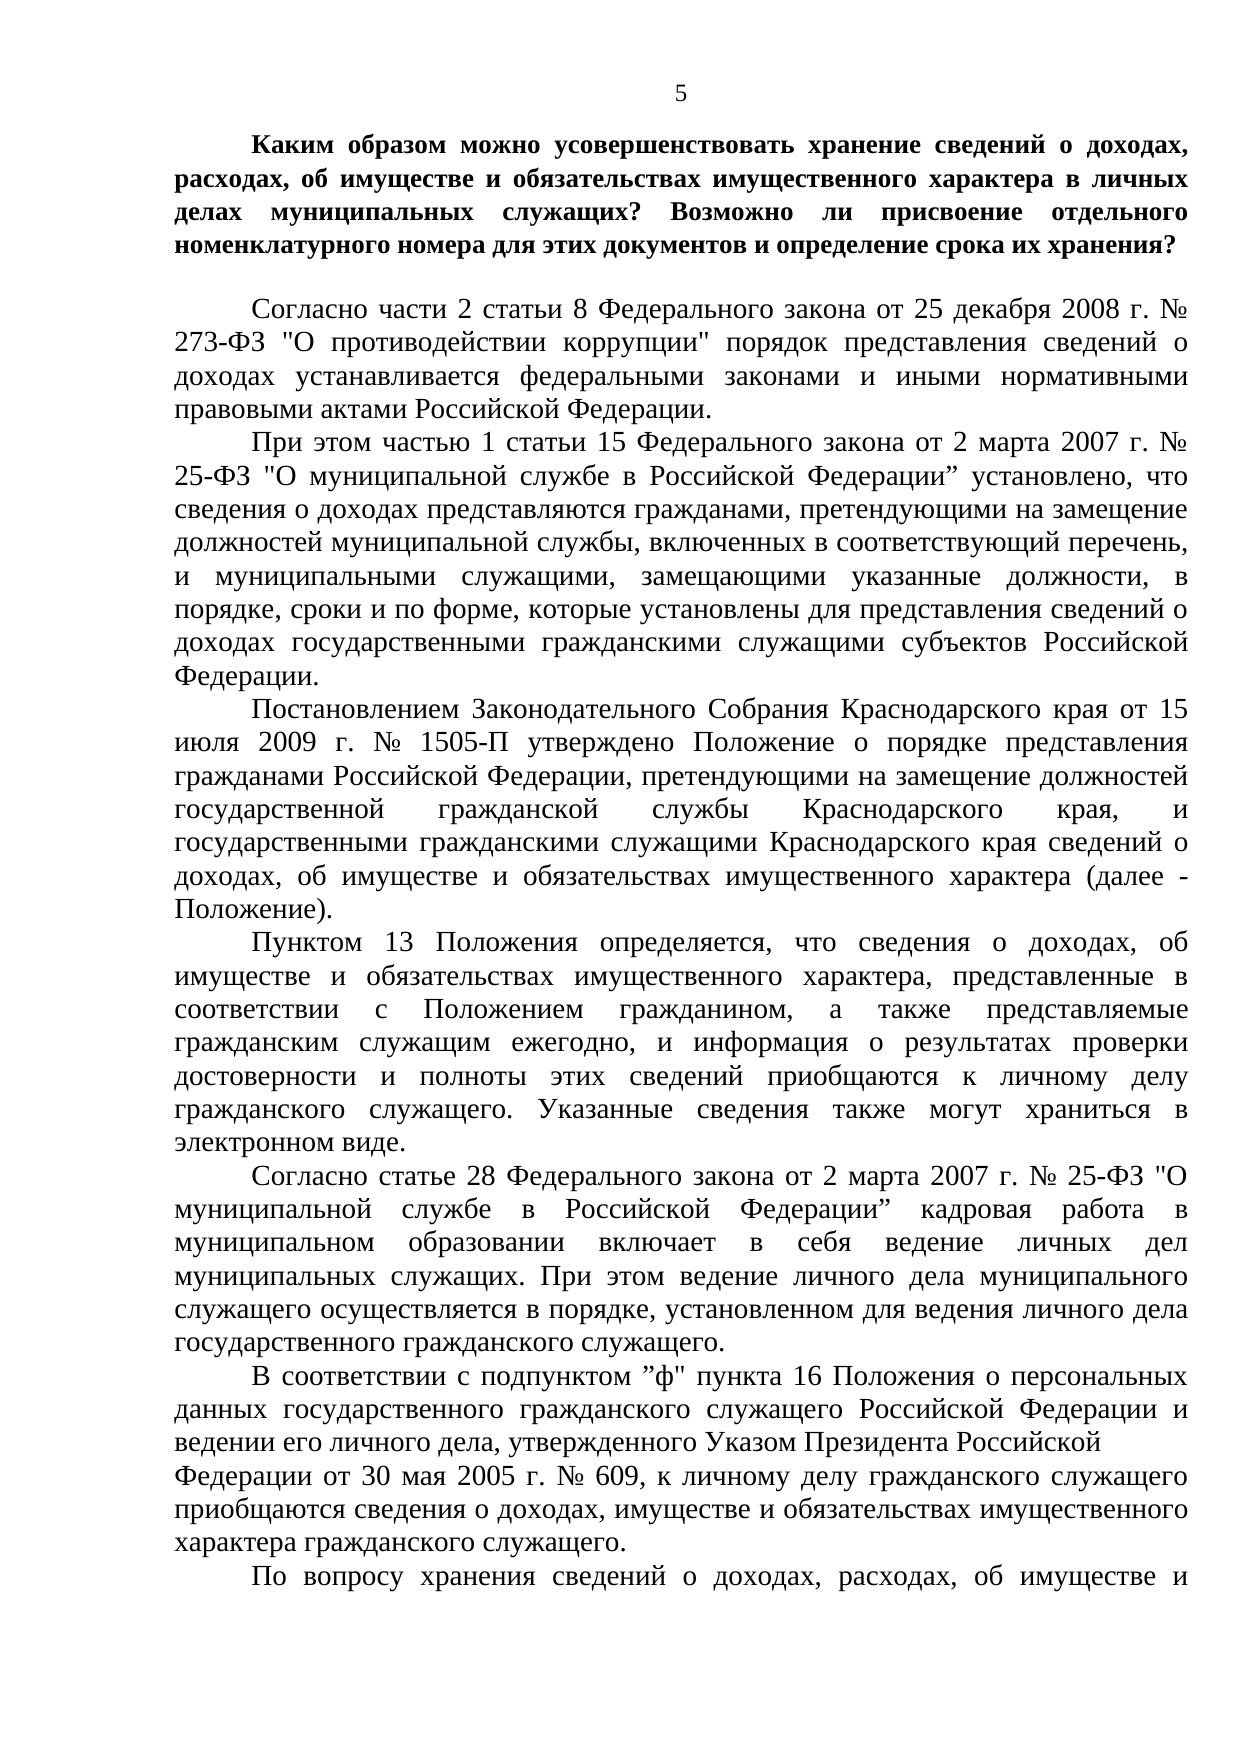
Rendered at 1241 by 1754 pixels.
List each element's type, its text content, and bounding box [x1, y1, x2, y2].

text При этом частью 1 статьи 15 Федерального закона от 2 марта 2007 г. № 25-ФЗ "О муниципальной службе в Российской Федерации” установлено, что сведения о доходах представляются гражданами, претендующими на замещение должностей муниципальной службы, включенных в соответствующий перечень, и муниципальными служащими, замещающими указанные должности, в порядке, сроки и по форме, которые установлены для представления сведений о доходах государственными гражданскими служащими субъектов Российской Федерации. [174, 425, 1189, 692]
text Согласно статье 28 Федерального закона от 2 марта 2007 г. № 25-ФЗ "О муниципальной службе в Российской Федерации” кадровая работа в муниципальном образовании включает в себя ведение личных дел муниципальных служащих. При этом ведение личного дела муниципального служащего осуществляется в порядке, установленном для ведения личного дела государственного гражданского служащего. [174, 1158, 1189, 1358]
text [174, 1558, 1189, 1592]
text В соответствии с подпунктом ”ф" пункта 16 Положения о персональных данных государственного гражданского служащего Российской Федерации и ведении его личного дела, утвержденного Указом Президента Российской [174, 1358, 1189, 1458]
text Согласно части 2 статьи 8 Федерального закона от 25 декабря 2008 г. № 273-ФЗ "О противодействии коррупции" порядок представления сведений о доходах устанавливается федеральными законами и иными нормативными правовыми актами Российской Федерации. [174, 292, 1189, 425]
text Федерации от 30 мая 2005 г. № 609, к личному делу гражданского служащего приобщаются сведения о доходах, имуществе и обязательствах имущественного характера гражданского служащего. [174, 1458, 1189, 1558]
text Постановлением Законодательного Собрания Краснодарского края от 15 июля 2009 г. № 1505-П утверждено Положение о порядке представления гражданами Российской Федерации, претендующими на замещение должностей государственной гражданской службы Краснодарского края, и государственными гражданскими служащими Краснодарского края сведений о доходах, об имуществе и обязательствах имущественного характера (далее - Положение). [174, 692, 1189, 925]
text Каким образом можно усовершенствовать хранение сведений о доходах, расходах, об имуществе и обязательствах имущественного характера в личных делах муниципальных служащих? Возможно ли присвоение отдельного номенклатурного номера для этих документов и определение срока их хранения? [174, 127, 1189, 261]
text Пунктом 13 Положения определяется, что сведения о доходах, об имуществе и обязательствах имущественного характера, представленные в соответствии с Положением гражданином, а также представляемые гражданским служащим ежегодно, и информация о результатах проверки достоверности и полноты этих сведений приобщаются к личному делу гражданского служащего. Указанные сведения также могут храниться в электронном виде. [174, 925, 1189, 1158]
